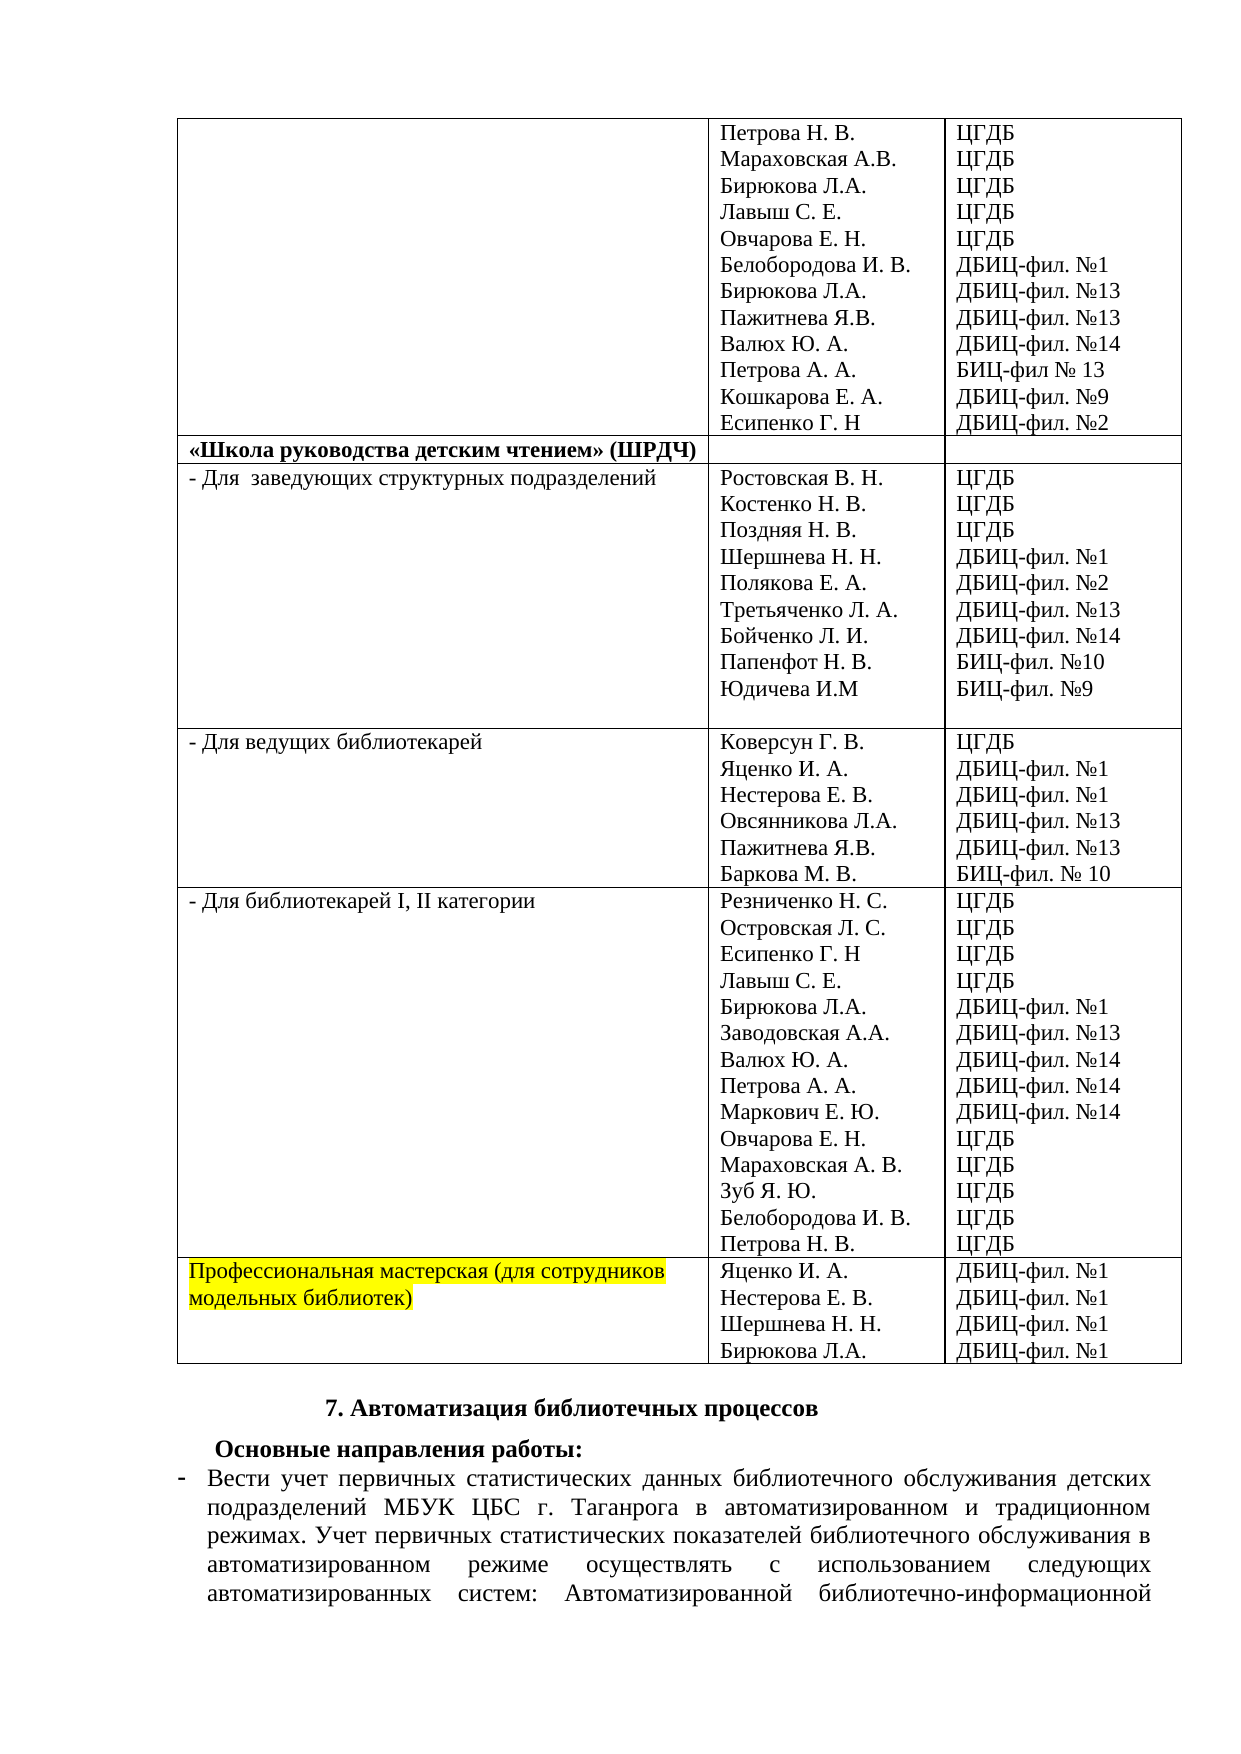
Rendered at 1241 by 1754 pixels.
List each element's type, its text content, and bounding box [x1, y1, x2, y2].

table_cell ДБИЦ-фил. №1 ДБИЦ-фил. №1 ДБИЦ-фил. №1 ДБИЦ-фил. №1 [946, 1258, 1181, 1363]
table_cell Яценко И. А. Нестерова Е. В. Шершнева Н. Н. Бирюкова Л.А. [709, 1258, 944, 1363]
table_cell ЦГДБ ДБИЦ-фил. №1 ДБИЦ-фил. №1 ДБИЦ-фил. №13 ДБИЦ-фил. №13 БИЦ-фил. № 10 [946, 729, 1181, 887]
table_cell Профессиональная мастерская (для сотрудников модельных библиотек) [178, 1258, 708, 1363]
table_cell [709, 436, 944, 463]
table_cell Резниченко Н. С. Островская Л. С. Есипенко Г. Н Лавыш С. Е. Бирюкова Л.А. Заводовская А.А. Валюх Ю. А. Петрова А. А. Маркович Е. Ю. Овчарова Е. Н. Мараховская А. В. Зуб Я. Ю. Белобородова И. В. Петрова Н. В. [709, 888, 944, 1257]
table_cell «Школа руководства детским чтением» (ШРДЧ) [178, 436, 708, 463]
table_cell [946, 436, 1181, 463]
text 7. Автоматизация библиотечных процессов [310, 1393, 1152, 1422]
table_cell ЦГДБ ЦГДБ ЦГДБ ДБИЦ-фил. №1 ДБИЦ-фил. №2 ДБИЦ-фил. №13 ДБИЦ-фил. №14 БИЦ-фил. №10 БИЦ-фил. №9 [946, 464, 1181, 727]
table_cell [178, 119, 708, 435]
table_cell ЦГДБ ЦГДБ ЦГДБ ЦГДБ ДБИЦ-фил. №1 ДБИЦ-фил. №13 ДБИЦ-фил. №14 ДБИЦ-фил. №14 ДБИЦ-фил. №14 ЦГДБ ЦГДБ ЦГДБ ЦГДБ ЦГДБ [946, 888, 1181, 1257]
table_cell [709, 119, 944, 435]
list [177, 1463, 1152, 1607]
table_cell - Для ведущих библиотекарей [178, 729, 708, 887]
text Основные направления работы: [214, 1434, 1152, 1463]
table_cell - Для библиотекарей I, II категории [178, 888, 708, 1257]
table_cell - Для заведующих структурных подразделений [178, 464, 708, 727]
table_cell Ростовская В. Н. Костенко Н. В. Поздняя Н. В. Шершнева Н. Н. Полякова Е. А. Третьяченко Л. А. Бойченко Л. И. Папенфот Н. В. Юдичева И.М [709, 464, 944, 727]
table_cell Коверсун Г. В. Яценко И. А. Нестерова Е. В. Овсянникова Л.А. Пажитнева Я.В. Баркова М. В. [709, 729, 944, 887]
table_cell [946, 119, 1181, 435]
